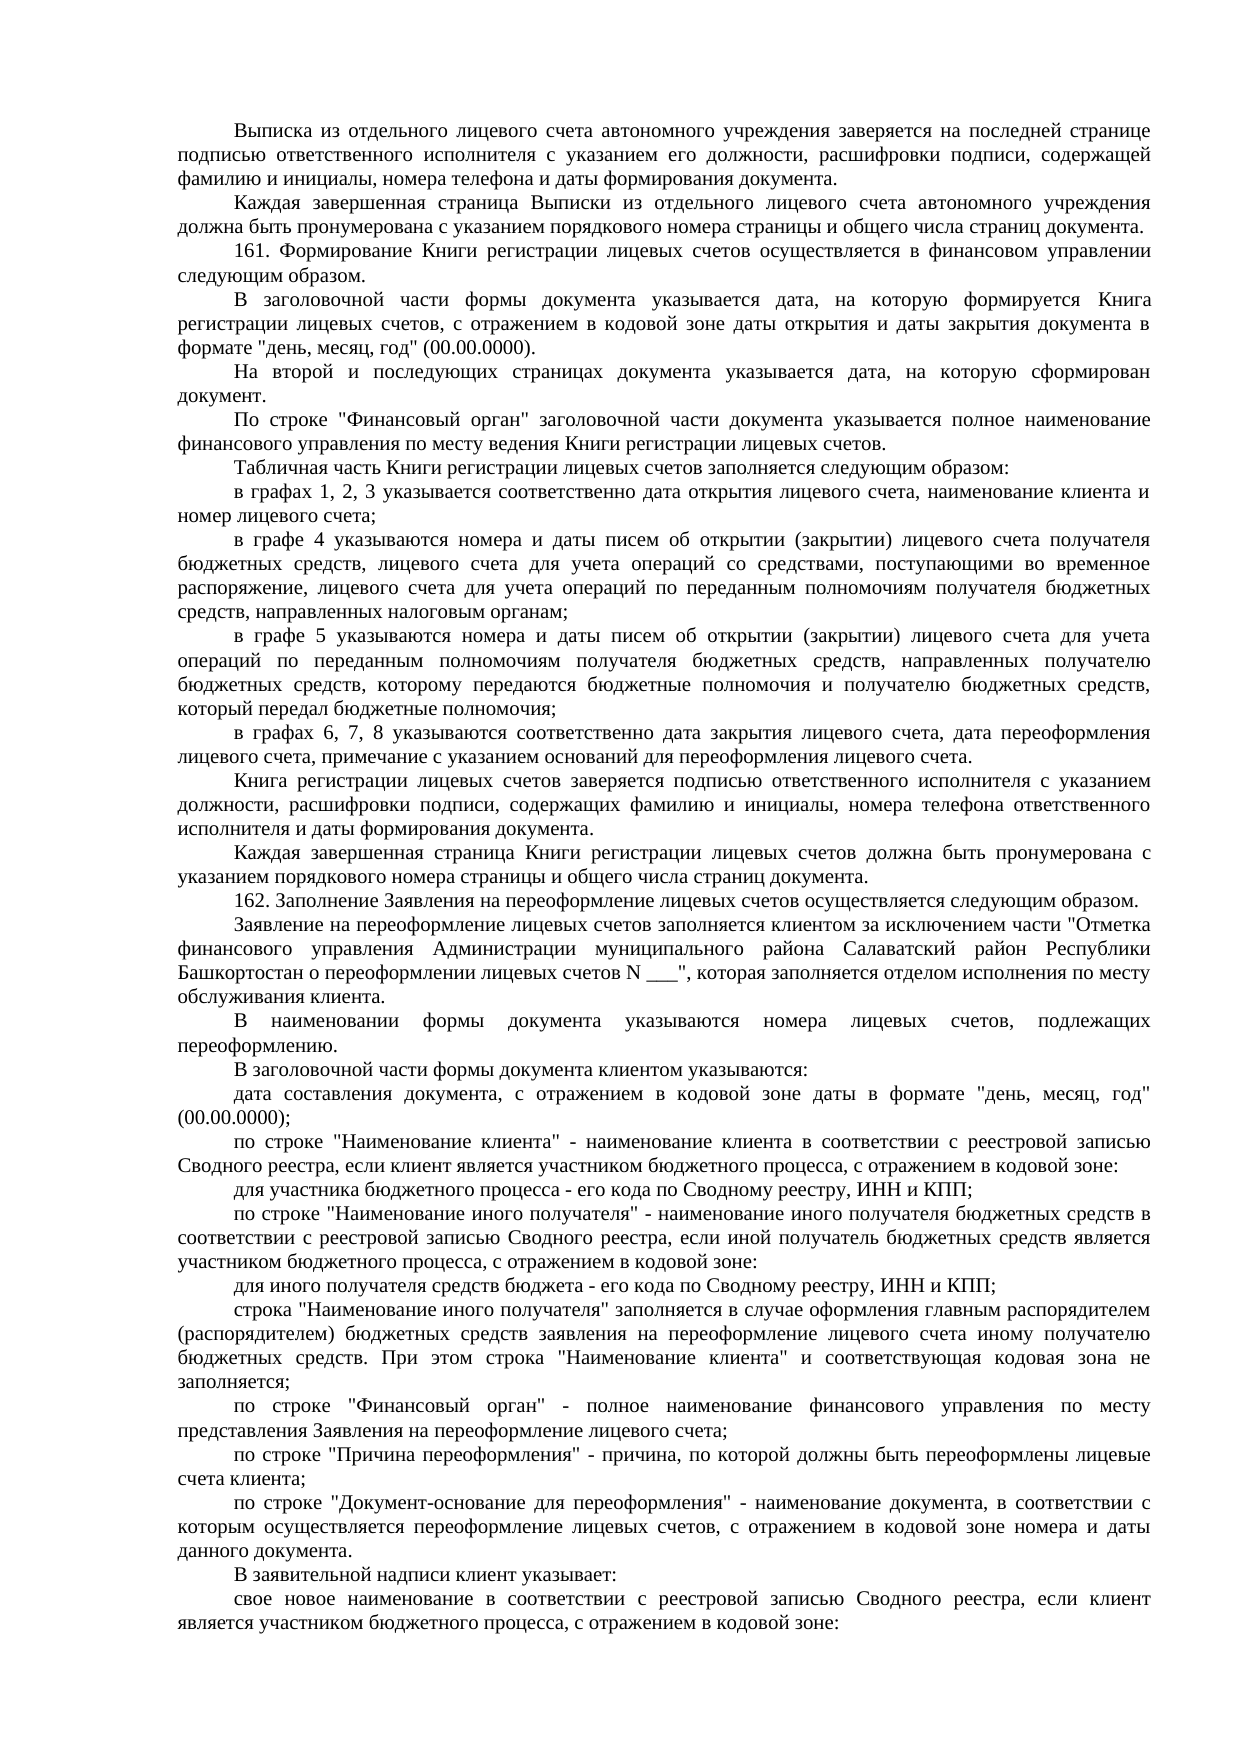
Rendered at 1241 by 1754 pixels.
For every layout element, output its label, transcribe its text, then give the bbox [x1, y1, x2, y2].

text 162. Заполнение Заявления на переоформление лицевых счетов осуществляется следующим образом. [177, 888, 1152, 912]
text в графах 1, 2, 3 указывается соответственно дата открытия лицевого счета, наименование клиента и номер лицевого счета; [177, 479, 1152, 527]
text Каждая завершенная страница Выписки из отдельного лицевого счета автономного учреждения должна быть пронумерована с указанием порядкового номера страницы и общего числа страниц документа. [177, 190, 1152, 238]
text для иного получателя средств бюджета - его кода по Сводному реестру, ИНН и КПП; [177, 1273, 1152, 1297]
text свое новое наименование в соответствии с реестровой записью Сводного реестра, если клиент является участником бюджетного процесса, с отражением в кодовой зоне: [177, 1586, 1152, 1634]
text по строке "Наименование иного получателя" - наименование иного получателя бюджетных средств в соответствии с реестровой записью Сводного реестра, если иной получатель бюджетных средств является участником бюджетного процесса, с отражением в кодовой зоне: [177, 1201, 1152, 1273]
text по строке "Причина переоформления" - причина, по которой должны быть переоформлены лицевые счета клиента; [177, 1442, 1152, 1490]
text дата составления документа, с отражением в кодовой зоне даты в формате "день, месяц, год" (00.00.0000); [177, 1081, 1152, 1129]
text в графе 5 указываются номера и даты писем об открытии (закрытии) лицевого счета для учета операций по переданным полномочиям получателя бюджетных средств, направленных получателю бюджетных средств, которому передаются бюджетные полномочия и получателю бюджетных средств, который передал бюджетные полномочия; [177, 623, 1152, 720]
text Выписка из отдельного лицевого счета автономного учреждения заверяется на последней странице подписью ответственного исполнителя с указанием его должности, расшифровки подписи, содержащей фамилию и инициалы, номера телефона и даты формирования документа. [177, 118, 1152, 190]
text Книга регистрации лицевых счетов заверяется подписью ответственного исполнителя с указанием должности, расшифровки подписи, содержащих фамилию и инициалы, номера телефона ответственного исполнителя и даты формирования документа. [177, 768, 1152, 840]
text 161. Формирование Книги регистрации лицевых счетов осуществляется в финансовом управлении следующим образом. [177, 238, 1152, 287]
text Табличная часть Книги регистрации лицевых счетов заполняется следующим образом: [177, 455, 1152, 479]
text В заявительной надписи клиент указывает: [177, 1562, 1152, 1586]
text По строке "Финансовый орган" заголовочной части документа указывается полное наименование финансового управления по месту ведения Книги регистрации лицевых счетов. [177, 407, 1152, 455]
text В заголовочной части формы документа клиентом указываются: [177, 1057, 1152, 1081]
text В заголовочной части формы документа указывается дата, на которую формируется Книга регистрации лицевых счетов, с отражением в кодовой зоне даты открытия и даты закрытия документа в формате "день, месяц, год" (00.00.0000). [177, 287, 1152, 359]
text В наименовании формы документа указываются номера лицевых счетов, подлежащих переоформлению. [177, 1008, 1152, 1057]
text строка "Наименование иного получателя" заполняется в случае оформления главным распорядителем (распорядителем) бюджетных средств заявления на переоформление лицевого счета иному получателю бюджетных средств. При этом строка "Наименование клиента" и соответствующая кодовая зона не заполняется; [177, 1297, 1152, 1393]
text в графах 6, 7, 8 указываются соответственно дата закрытия лицевого счета, дата переоформления лицевого счета, примечание с указанием оснований для переоформления лицевого счета. [177, 720, 1152, 768]
text На второй и последующих страницах документа указывается дата, на которую сформирован документ. [177, 359, 1152, 407]
text для участника бюджетного процесса - его кода по Сводному реестру, ИНН и КПП; [177, 1177, 1152, 1201]
text по строке "Документ-основание для переоформления" - наименование документа, в соответствии с которым осуществляется переоформление лицевых счетов, с отражением в кодовой зоне номера и даты данного документа. [177, 1490, 1152, 1562]
text по строке "Наименование клиента" - наименование клиента в соответствии с реестровой записью Сводного реестра, если клиент является участником бюджетного процесса, с отражением в кодовой зоне: [177, 1129, 1152, 1177]
text в графе 4 указываются номера и даты писем об открытии (закрытии) лицевого счета получателя бюджетных средств, лицевого счета для учета операций со средствами, поступающими во временное распоряжение, лицевого счета для учета операций по переданным полномочиям получателя бюджетных средств, направленных налоговым органам; [177, 527, 1152, 623]
text по строке "Финансовый орган" - полное наименование финансового управления по месту представления Заявления на переоформление лицевого счета; [177, 1393, 1152, 1442]
text Каждая завершенная страница Книги регистрации лицевых счетов должна быть пронумерована с указанием порядкового номера страницы и общего числа страниц документа. [177, 840, 1152, 888]
text Заявление на переоформление лицевых счетов заполняется клиентом за исключением части "Отметка финансового управления Администрации муниципального района Салаватский район Республики Башкортостан о переоформлении лицевых счетов N ___", которая заполняется отделом исполнения по месту обслуживания клиента. [177, 912, 1152, 1008]
